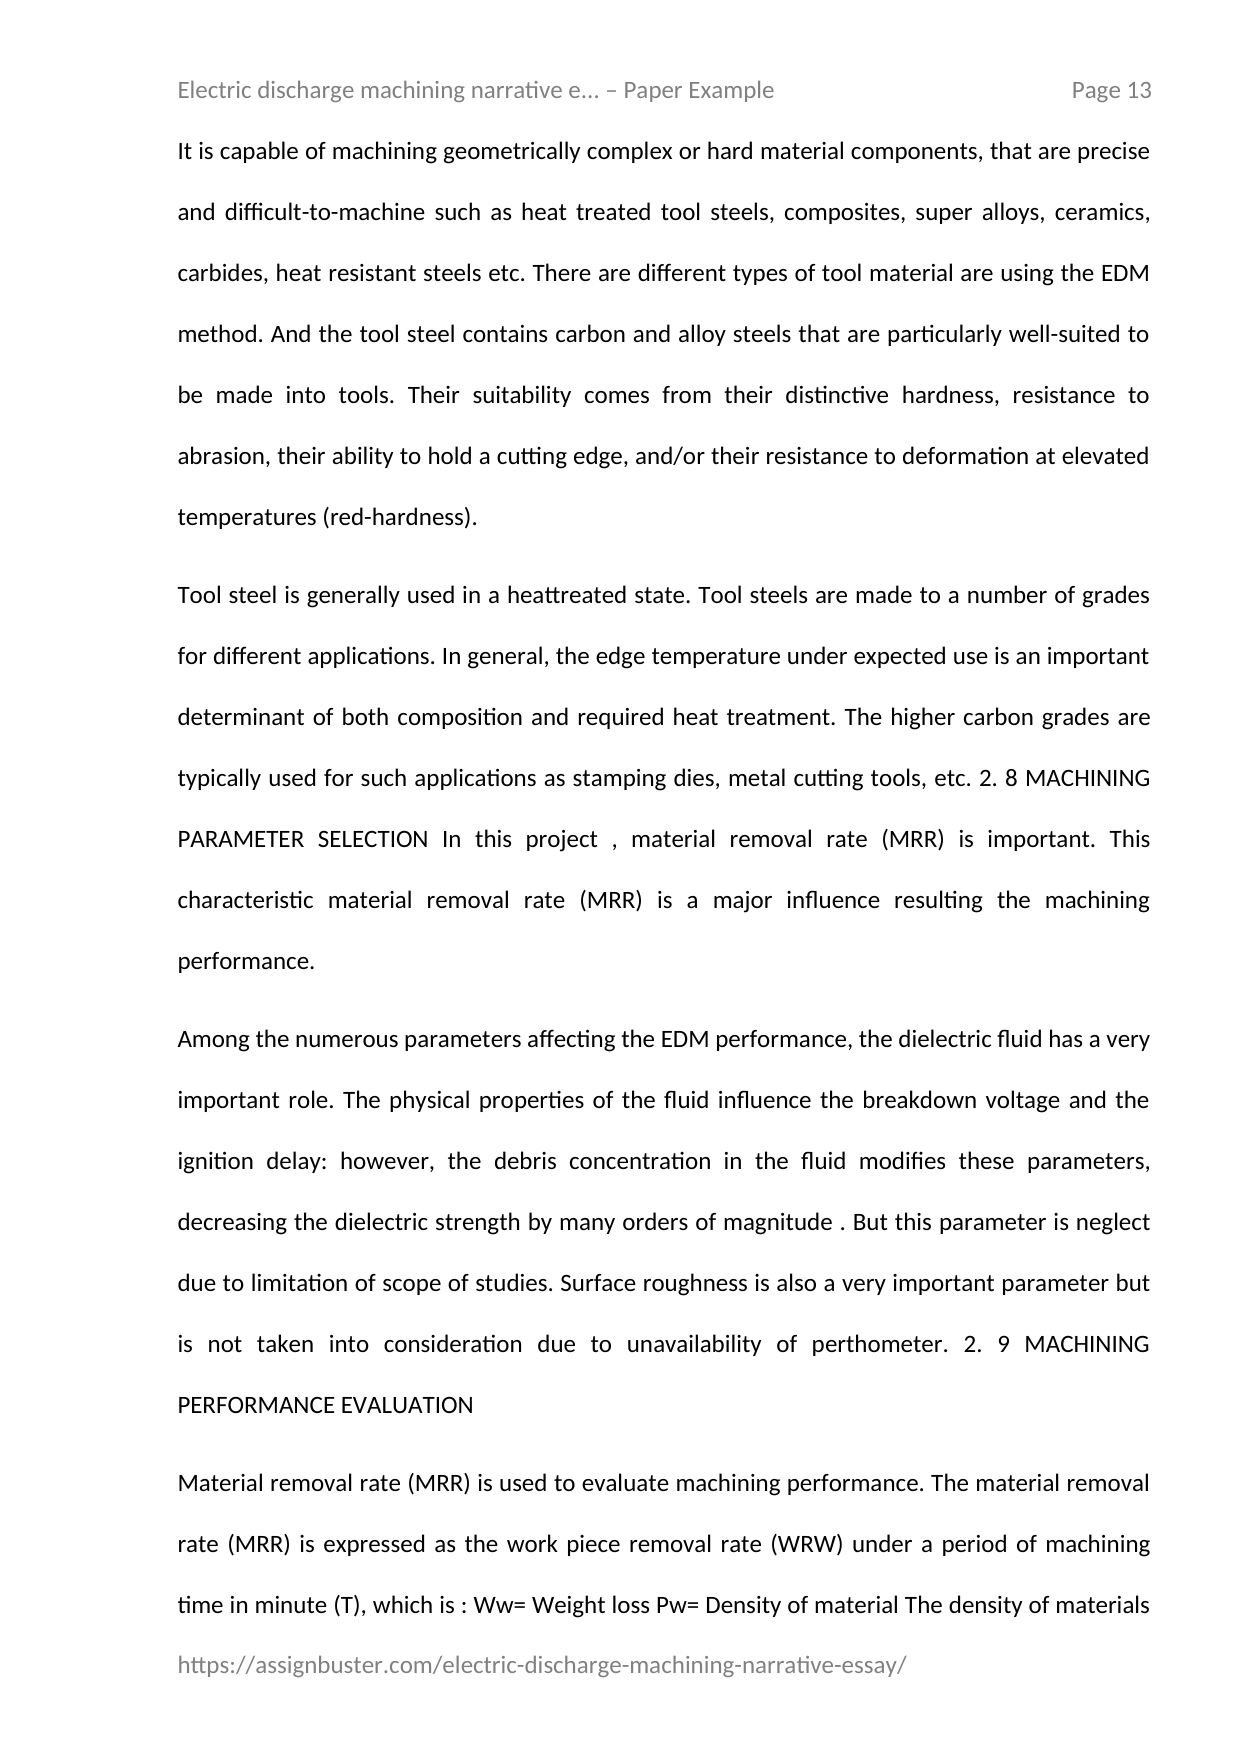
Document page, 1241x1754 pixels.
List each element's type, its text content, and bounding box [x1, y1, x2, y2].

text It is capable of machining geometrically complex or hard material components, that are precise and difficult-to-machine such as heat treated tool steels, composites, super alloys, ceramics, carbides, heat resistant steels etc. There are different types of tool material are using the EDM method. And the tool steel contains carbon and alloy steels that are particularly well-suited to be made into tools. Their suitability comes from their distinctive hardness, resistance to abrasion, their ability to hold a cutting edge, and/or their resistance to deformation at elevated temperatures (red-hardness). [177, 135, 1152, 532]
text Tool steel is generally used in a heattreated state. Tool steels are made to a number of grades for different applications. In general, the edge temperature under expected use is an important determinant of both composition and required heat treatment. The higher carbon grades are typically used for such applications as stamping dies, metal cutting tools, etc. 2. 8 MACHINING PARAMETER SELECTION In this project , material removal rate (MRR) is important. This characteristic material removal rate (MRR) is a major influence resulting the machining performance. [177, 579, 1152, 976]
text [177, 1467, 1152, 1619]
text Among the numerous parameters affecting the EDM performance, the dielectric fluid has a very important role. The physical properties of the fluid influence the breakdown voltage and the ignition delay: however, the debris concentration in the fluid modifies these parameters, decreasing the dielectric strength by many orders of magnitude . But this parameter is neglect due to limitation of scope of studies. Surface roughness is also a very important parameter but is not taken into consideration due to unavailability of perthometer. 2. 9 MACHINING PERFORMANCE EVALUATION [177, 1023, 1152, 1419]
